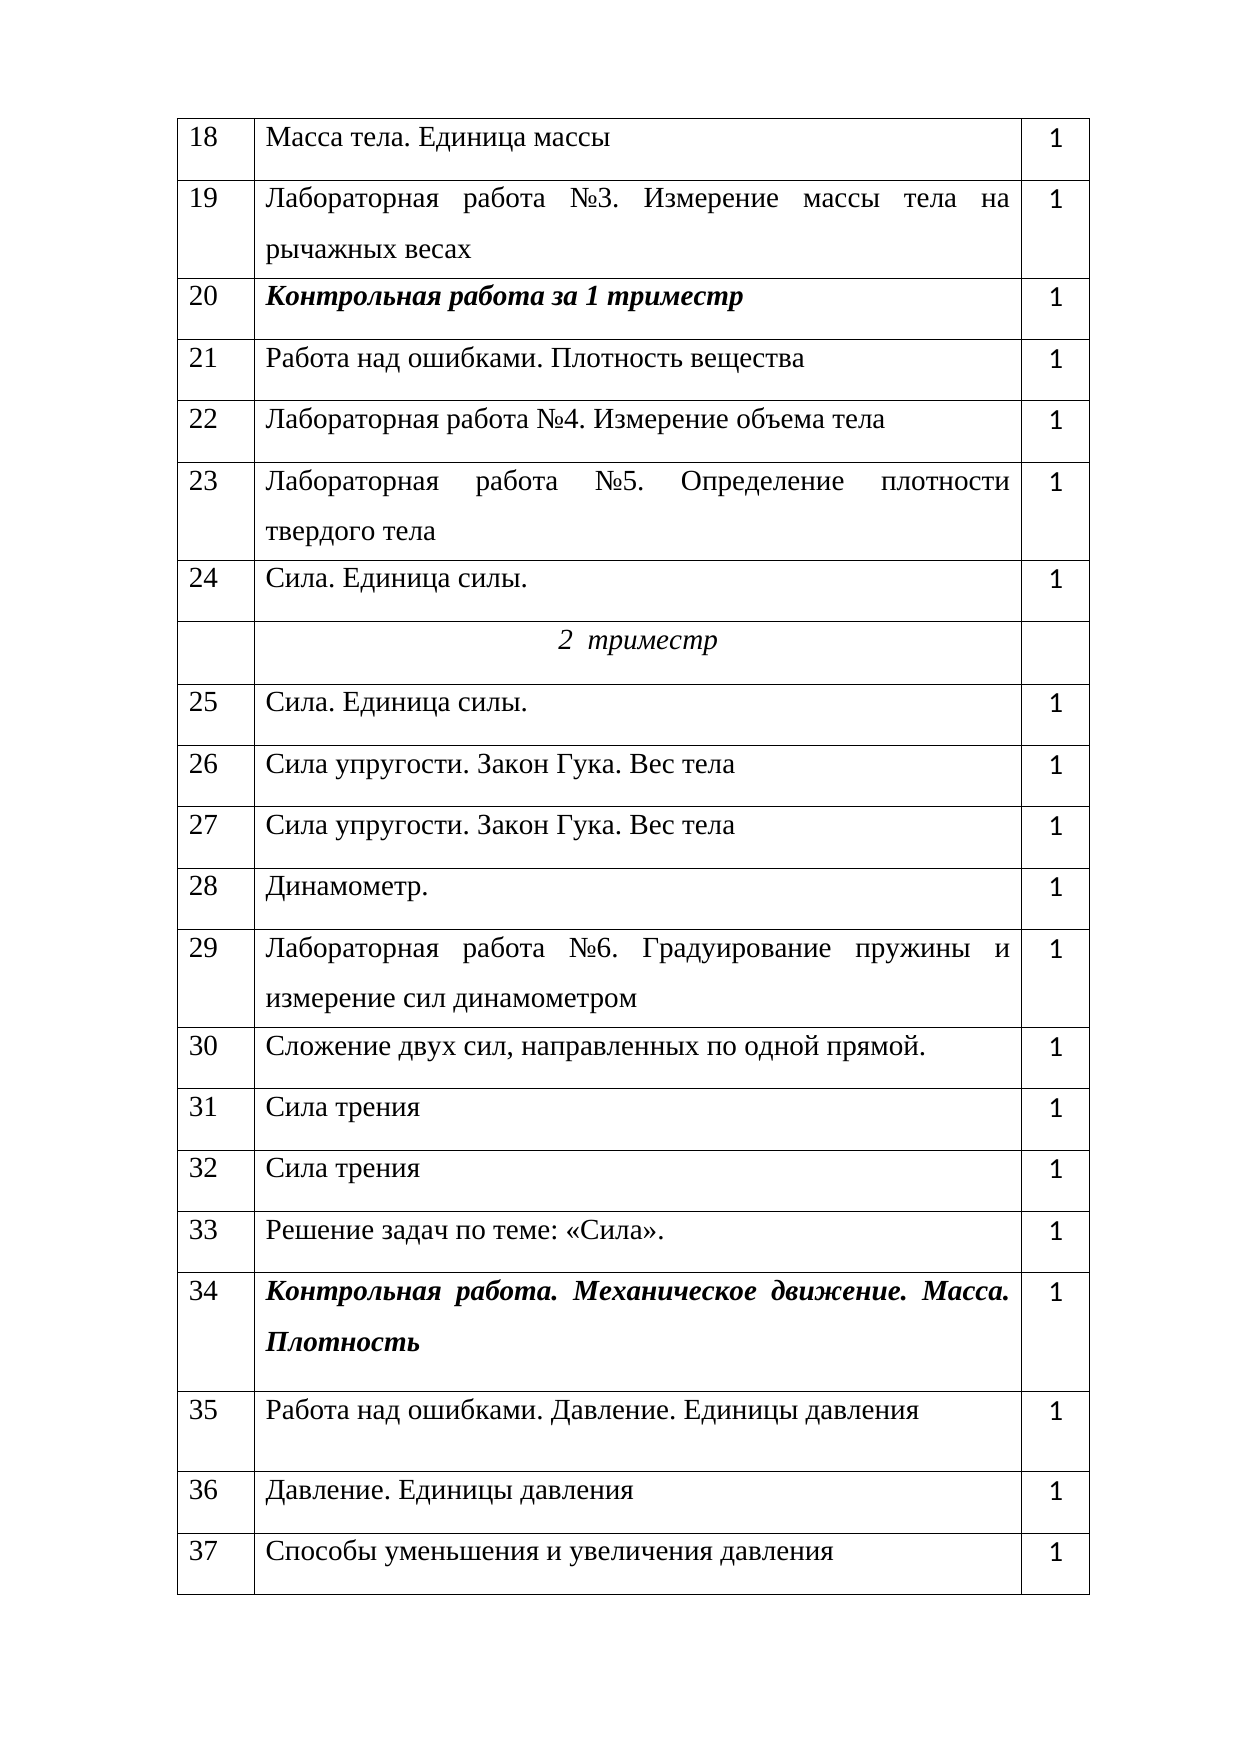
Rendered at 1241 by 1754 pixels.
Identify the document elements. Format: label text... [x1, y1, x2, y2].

table_cell Работа над ошибками. Давление. Единицы давления [255, 1392, 1021, 1471]
table_cell 1 [1022, 463, 1089, 559]
table_cell Сила упругости. Закон Гука. Вес тела [255, 807, 1021, 867]
table_cell 22 [178, 401, 254, 462]
table_cell 1 [1022, 807, 1089, 867]
table_cell 26 [178, 746, 254, 806]
table_cell Контрольная работа. Механическое движение. Масса. Плотность [255, 1273, 1021, 1391]
table_cell 29 [178, 930, 254, 1027]
table_cell 36 [178, 1472, 254, 1532]
table_cell Работа над ошибками. Плотность вещества [255, 340, 1021, 400]
table_cell 35 [178, 1392, 254, 1471]
table_cell 1 [1022, 869, 1089, 929]
table_cell 1 [1022, 401, 1089, 462]
table_cell 1 [1022, 685, 1089, 745]
table_cell 1 [1022, 1212, 1089, 1272]
table_cell Лабораторная работа №6. Градуирование пружины и измерение сил динамометром [255, 930, 1021, 1027]
table_cell 33 [178, 1212, 254, 1272]
table_cell Давление. Единицы давления [255, 1472, 1021, 1532]
table_cell Лабораторная работа №4. Измерение объема тела [255, 401, 1021, 462]
table_cell 24 [178, 561, 254, 621]
table_cell 28 [178, 869, 254, 929]
table_cell Сила трения [255, 1089, 1021, 1149]
table_cell Сила трения [255, 1151, 1021, 1211]
table_cell [178, 622, 254, 683]
table_cell Сила. Единица силы. [255, 561, 1021, 621]
table_cell Лабораторная работа №3. Измерение массы тела на рычажных весах [255, 181, 1021, 277]
table_cell 1 [1022, 930, 1089, 1027]
table_cell 1 [1022, 1028, 1089, 1088]
table_cell 30 [178, 1028, 254, 1088]
table_cell Масса тела. Единица массы [255, 119, 1021, 179]
table_cell 1 [1022, 1151, 1089, 1211]
table_cell Сложение двух сил, направленных по одной прямой. [255, 1028, 1021, 1088]
table_cell 1 [1022, 561, 1089, 621]
table_cell Контрольная работа за 1 триместр [255, 279, 1021, 339]
table_cell 21 [178, 340, 254, 400]
table_cell Сила упругости. Закон Гука. Вес тела [255, 746, 1021, 806]
table_cell Динамометр. [255, 869, 1021, 929]
table_cell 18 [178, 119, 254, 179]
table_cell 1 [1022, 1089, 1089, 1149]
table_cell 1 [1022, 1534, 1089, 1594]
table_cell 1 [1022, 1392, 1089, 1471]
table_cell 23 [178, 463, 254, 559]
table_cell 1 [1022, 746, 1089, 806]
table_cell 2 триместр [255, 622, 1021, 683]
table_cell Способы уменьшения и увеличения давления [255, 1534, 1021, 1594]
table_cell 1 [1022, 340, 1089, 400]
table_cell 20 [178, 279, 254, 339]
table_cell 32 [178, 1151, 254, 1211]
table_cell 37 [178, 1534, 254, 1594]
table_cell 1 [1022, 279, 1089, 339]
table_cell 25 [178, 685, 254, 745]
table_cell Сила. Единица силы. [255, 685, 1021, 745]
table_cell 1 [1022, 181, 1089, 277]
table_cell Лабораторная работа №5. Определение плотности твердого тела [255, 463, 1021, 559]
table_cell 1 [1022, 1472, 1089, 1532]
table_cell 27 [178, 807, 254, 867]
table_cell 1 [1022, 119, 1089, 179]
table_cell 19 [178, 181, 254, 277]
table_cell 34 [178, 1273, 254, 1391]
table_cell 31 [178, 1089, 254, 1149]
table_cell Решение задач по теме: «Сила». [255, 1212, 1021, 1272]
table_cell [1022, 622, 1089, 683]
table_cell 1 [1022, 1273, 1089, 1391]
